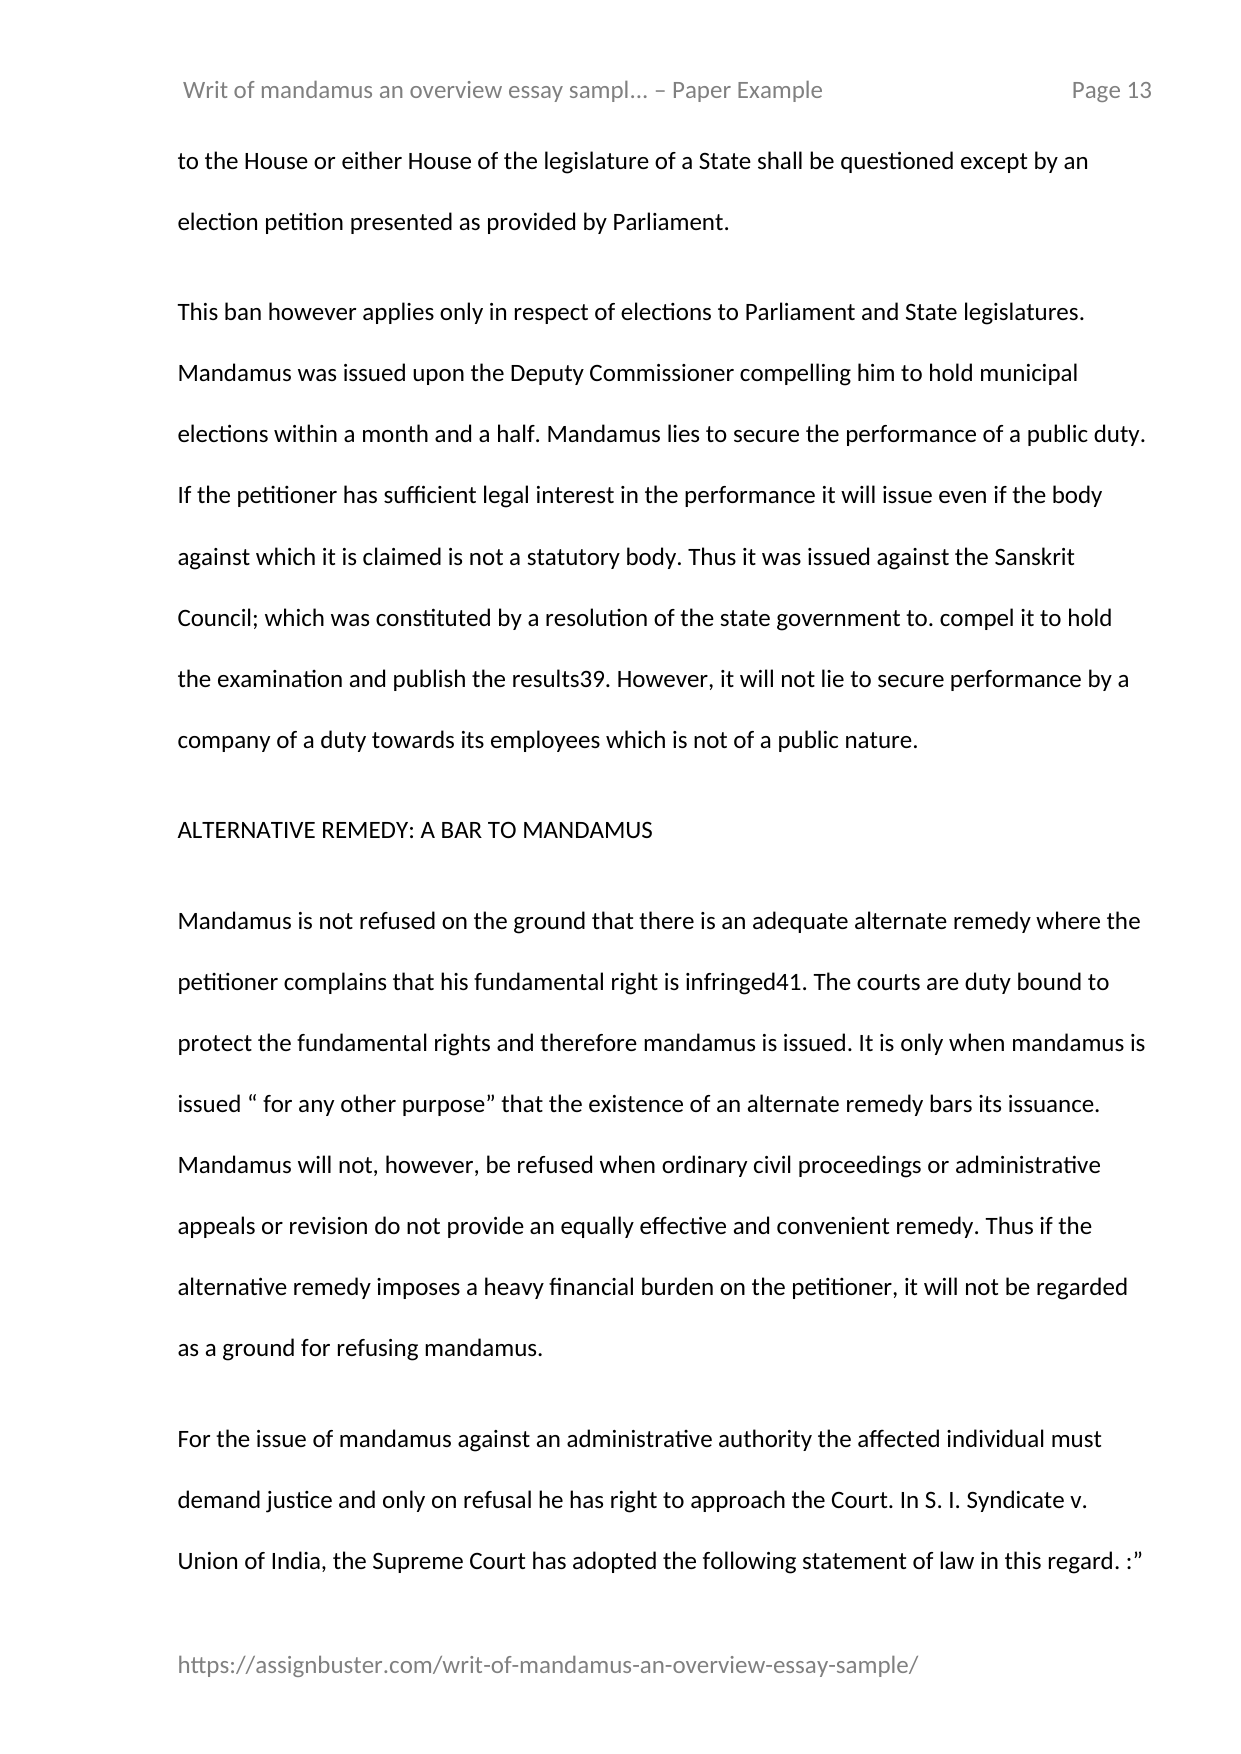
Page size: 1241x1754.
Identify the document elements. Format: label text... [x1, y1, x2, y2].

text Mandamus is not refused on the ground that there is an adequate alternate remedy where the petitioner complains that his fundamental right is infringed41. The courts are duty bound to protect the fundamental rights and therefore mandamus is issued. It is only when mandamus is issued “ for any other purpose” that the existence of an alternate remedy bars its issuance. Mandamus will not, however, be refused when ordinary civil proceedings or administrative appeals or revision do not provide an equally effective and convenient remedy. Thus if the alternative remedy imposes a heavy financial burden on the petitioner, it will not be regarded as a ground for refusing mandamus. [177, 905, 1152, 1363]
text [177, 1423, 1152, 1575]
text ALTERNATIVE REMEDY: A BAR TO MANDAMUS [177, 814, 1152, 845]
text This ban however applies only in respect of elections to Parliament and State legislatures. Mandamus was issued upon the Deputy Commissioner compelling him to hold municipal elections within a month and a half. Mandamus lies to secure the performance of a public duty. If the petitioner has sufficient legal interest in the performance it will issue even if the body against which it is claimed is not a statutory body. Thus it was issued against the Sanskrit Council; which was constituted by a resolution of the state government to. compel it to hold the examination and publish the results39. However, it will not lie to secure performance by a company of a duty towards its employees which is not of a public nature. [177, 297, 1152, 754]
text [177, 145, 1152, 237]
